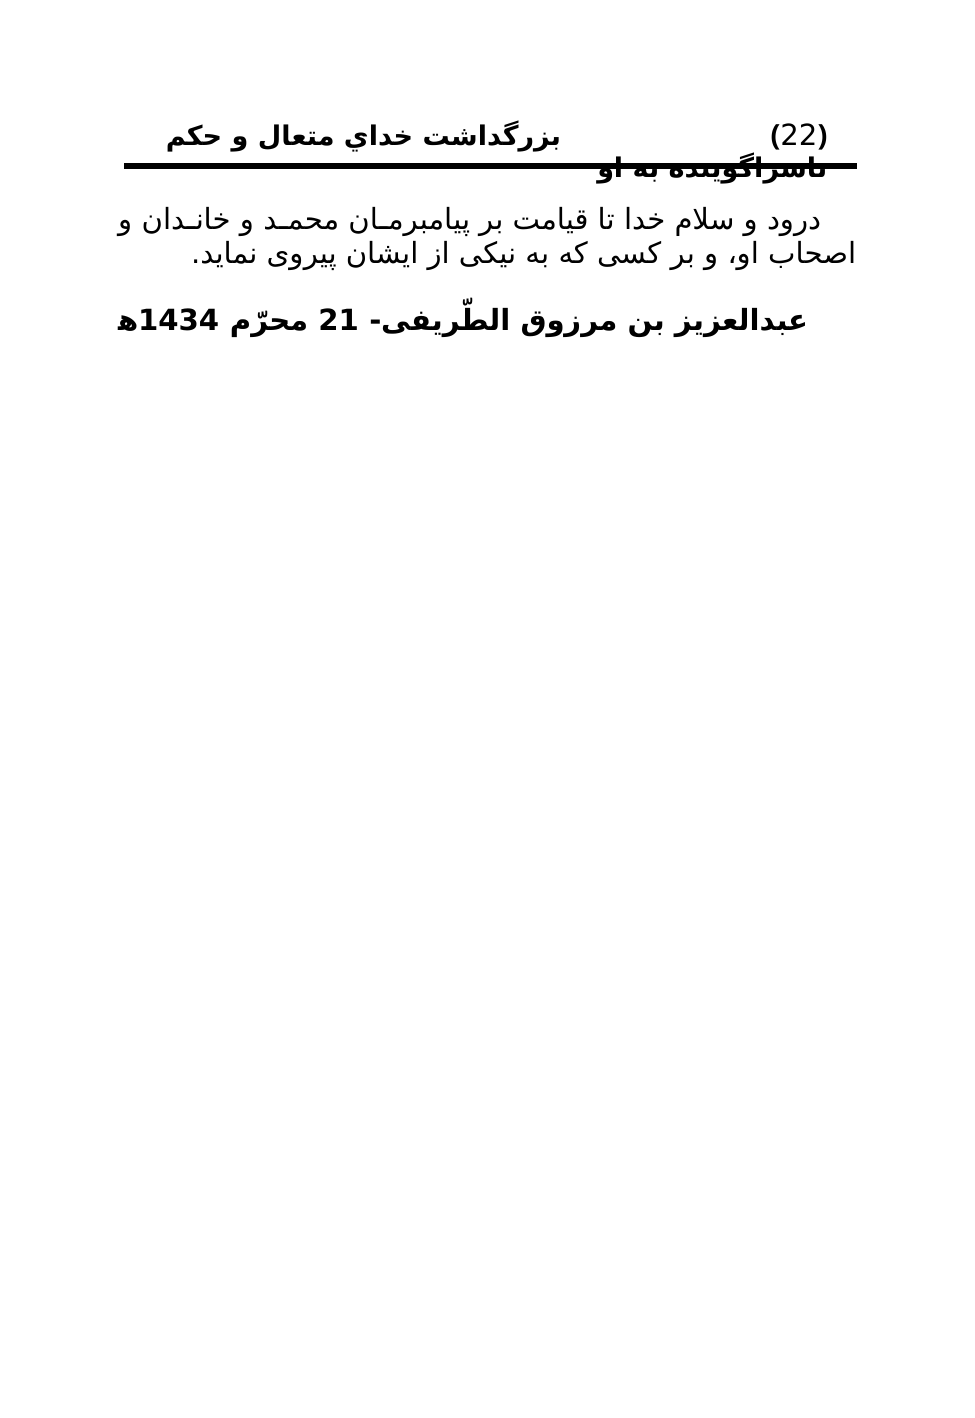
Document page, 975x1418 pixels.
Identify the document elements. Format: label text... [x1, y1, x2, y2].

text عبدالعزیز بن مرزوق الطّریفی- 21 محرّم 1434ﻫ [118, 303, 857, 337]
text درود و سلام خدا تا قیامت بر پیامبرمان محمد و خاندان و اصحاب او، و بر کسی که به نیکی از ایشان پیروی نماید. [118, 202, 857, 270]
